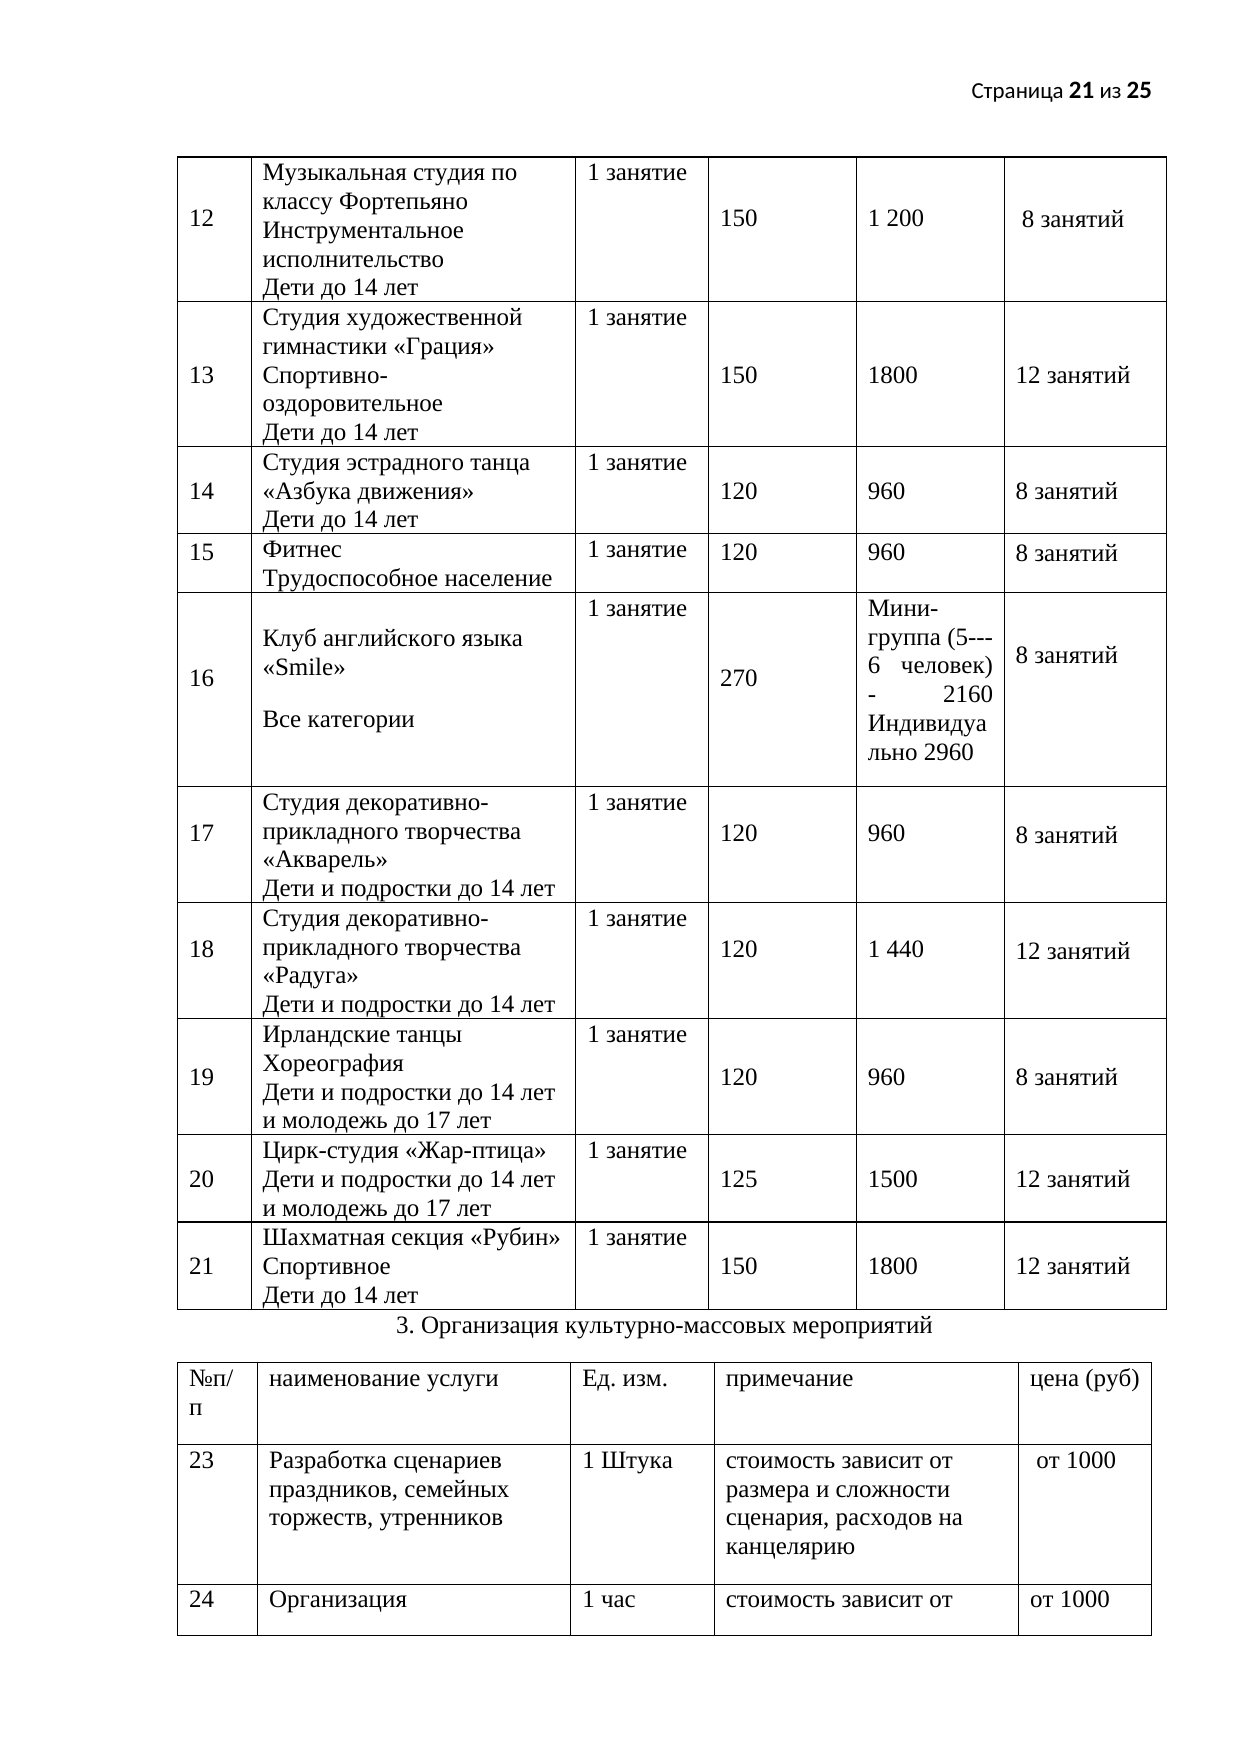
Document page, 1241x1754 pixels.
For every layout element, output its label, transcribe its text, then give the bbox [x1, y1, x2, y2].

table_cell Мини-группа (5---6 человек) - 2160 Индивидуально 2960 [857, 593, 1004, 786]
table_cell 13 [178, 302, 251, 446]
table_cell 8 занятий [1005, 787, 1166, 902]
table_cell 1 занятие [576, 1135, 708, 1221]
table_header Музыкальная студия по классу Фортепьяно Инструментальное исполнительство Дети до 14 лет [252, 158, 575, 301]
table_cell Ирландские танцы Хореография Дети и подростки до 14 лет и молодежь до 17 лет [252, 1019, 575, 1134]
table_header 1 занятие [576, 158, 708, 301]
table_cell 120 [709, 1019, 856, 1134]
table_cell 150 [709, 1223, 856, 1309]
table_cell 1800 [857, 1223, 1004, 1309]
table_cell 1 занятие [576, 593, 708, 786]
table_cell 1 занятие [576, 302, 708, 446]
table_cell 18 [178, 903, 251, 1018]
table_cell 12 занятий [1005, 1135, 1166, 1221]
table_cell 24 [178, 1585, 257, 1635]
table_cell 16 [178, 593, 251, 786]
table_cell Студия декоративно-прикладного творчества «Акварель» Дети и подростки до 14 лет [252, 787, 575, 902]
table_cell 19 [178, 1019, 251, 1134]
table_cell 20 [178, 1135, 251, 1221]
table_cell 125 [709, 1135, 856, 1221]
table_cell Студия декоративно-прикладного творчества «Радуга» Дети и подростки до 14 лет [252, 903, 575, 1018]
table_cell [715, 1585, 1018, 1635]
table_cell 17 [178, 787, 251, 902]
table_cell 1 занятие [576, 787, 708, 902]
table_cell стоимость зависит от размера и сложности сценария, расходов на канцелярию [715, 1445, 1018, 1583]
table_header цена (руб) [1019, 1363, 1151, 1444]
table_cell Фитнес Трудоспособное население [252, 534, 575, 592]
table_cell 960 [857, 787, 1004, 902]
table_cell 21 [178, 1223, 251, 1309]
table_cell 1 занятие [576, 1019, 708, 1134]
table_cell от 1000 [1019, 1585, 1151, 1635]
table_cell 120 [709, 903, 856, 1018]
table_cell 1 занятие [576, 447, 708, 533]
table_cell 1 440 [857, 903, 1004, 1018]
table_header наименование услуги [258, 1363, 570, 1444]
table_header 8 занятий [1005, 158, 1166, 301]
table_cell 150 [709, 302, 856, 446]
table_cell 1500 [857, 1135, 1004, 1221]
table_cell 23 [178, 1445, 257, 1583]
table_cell 960 [857, 447, 1004, 533]
table_cell Студия художественной гимнастики «Грация» Спортивно-оздоровительное Дети до 14 лет [252, 302, 575, 446]
table_cell 960 [857, 534, 1004, 592]
table_cell 120 [709, 447, 856, 533]
table_cell 12 занятий [1005, 302, 1166, 446]
table_cell Цирк-студия «Жар-птица» Дети и подростки до 14 лет и молодежь до 17 лет [252, 1135, 575, 1221]
table_cell 1800 [857, 302, 1004, 446]
table_cell 15 [178, 534, 251, 592]
table_header №п/п [178, 1363, 257, 1444]
table_header 12 [178, 158, 251, 301]
table_cell 8 занятий [1005, 1019, 1166, 1134]
table_cell 12 занятий [1005, 1223, 1166, 1309]
table_cell 12 занятий [1005, 903, 1166, 1018]
table_cell 8 занятий [1005, 447, 1166, 533]
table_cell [258, 1585, 570, 1635]
table_cell 960 [857, 1019, 1004, 1134]
table_cell 120 [709, 534, 856, 592]
table_cell Клуб английского языка «Smile» Все категории [252, 593, 575, 786]
table_cell 8 занятий [1005, 593, 1166, 786]
table_header Ед. изм. [571, 1363, 714, 1444]
table_cell 1 занятие [576, 903, 708, 1018]
table_cell 1 Штука [571, 1445, 714, 1583]
table_cell 270 [709, 593, 856, 786]
table_header 1 200 [857, 158, 1004, 301]
table_cell от 1000 [1019, 1445, 1151, 1583]
table_cell 8 занятий [1005, 534, 1166, 592]
table_header примечание [715, 1363, 1018, 1444]
table_cell Разработка сценариев праздников, семейных торжеств, утренников [258, 1445, 570, 1583]
table_cell 1 занятие [576, 534, 708, 592]
text 3. Организация культурно-массовых мероприятий [177, 1310, 1152, 1338]
table_cell Шахматная секция «Рубин» Спортивное Дети до 14 лет [252, 1223, 575, 1309]
table_cell 1 занятие [576, 1223, 708, 1309]
table_cell Студия эстрадного танца «Азбука движения» Дети до 14 лет [252, 447, 575, 533]
table_header 150 [709, 158, 856, 301]
table_cell 1 час [571, 1585, 714, 1635]
table_cell 120 [709, 787, 856, 902]
table_cell 14 [178, 447, 251, 533]
